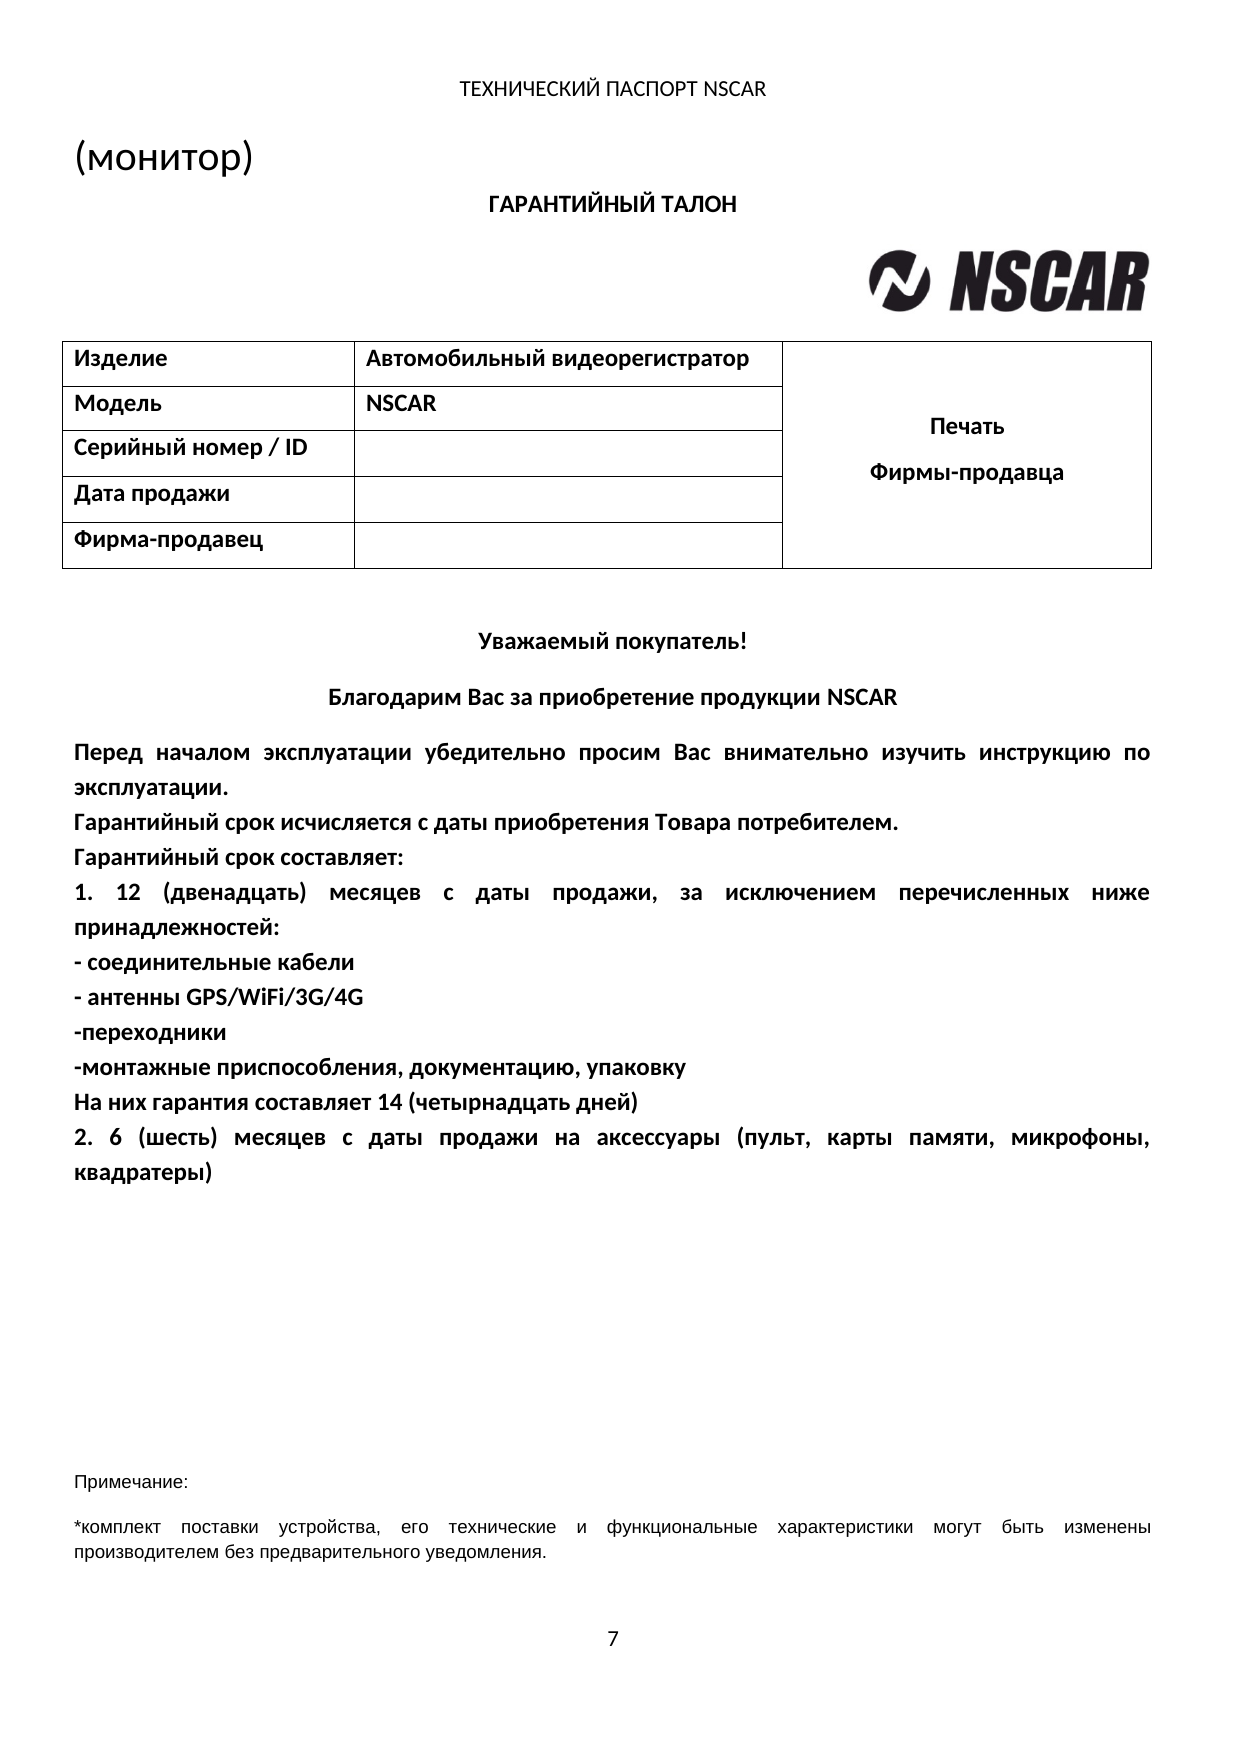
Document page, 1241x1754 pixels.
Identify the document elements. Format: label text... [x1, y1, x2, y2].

text Примечание: [74, 1471, 1152, 1492]
table_header Печать Фирмы-продавца [783, 342, 1151, 568]
text -переходники [74, 1016, 1152, 1047]
text Благодарим Вас за приобретение продукции NSCAR [74, 681, 1152, 711]
text ГАРАНТИЙНЫЙ ТАЛОН [74, 188, 1152, 219]
text -монтажные приспособления, документацию, упаковку [74, 1051, 1152, 1082]
text *комплект поставки устройства, его технические и функциональные характеристики могут быть изменены производителем без предварительного уведомления. [74, 1516, 1152, 1563]
table_header Автомобильный видеорегистратор [355, 342, 782, 386]
table_cell NSCAR [355, 387, 782, 430]
text 2. 6 (шесть) месяцев с даты продажи на аксессуары (пульт, карты памяти, микрофоны, квадратеры) [74, 1121, 1152, 1187]
table_header Изделие [63, 342, 354, 386]
text - антенны GPS/WiFi/3G/4G [74, 981, 1152, 1012]
table_cell [355, 477, 782, 522]
text Уважаемый покупатель! [74, 625, 1152, 655]
text Перед началом эксплуатации убедительно просим Вас внимательно изучить инструкцию по эксплуатации. [74, 736, 1152, 802]
text (монитор) [74, 130, 1152, 181]
text Гарантийный срок исчисляется с даты приобретения Товара потребителем. [74, 806, 1152, 837]
text Гарантийный срок составляет: [74, 841, 1152, 872]
table_cell Фирма-продавец [63, 523, 354, 568]
table_cell Модель [63, 387, 354, 430]
table_cell Серийный номер / ID [63, 431, 354, 476]
text На них гарантия составляет 14 (четырнадцать дней) [74, 1086, 1152, 1117]
picture [866, 244, 1152, 316]
table_cell [355, 431, 782, 476]
table_cell [355, 523, 782, 568]
table_cell Дата продажи [63, 477, 354, 522]
text 1. 12 (двенадцать) месяцев с даты продажи, за исключением перечисленных ниже принадлежностей: [74, 876, 1152, 942]
text - соединительные кабели [74, 946, 1152, 977]
